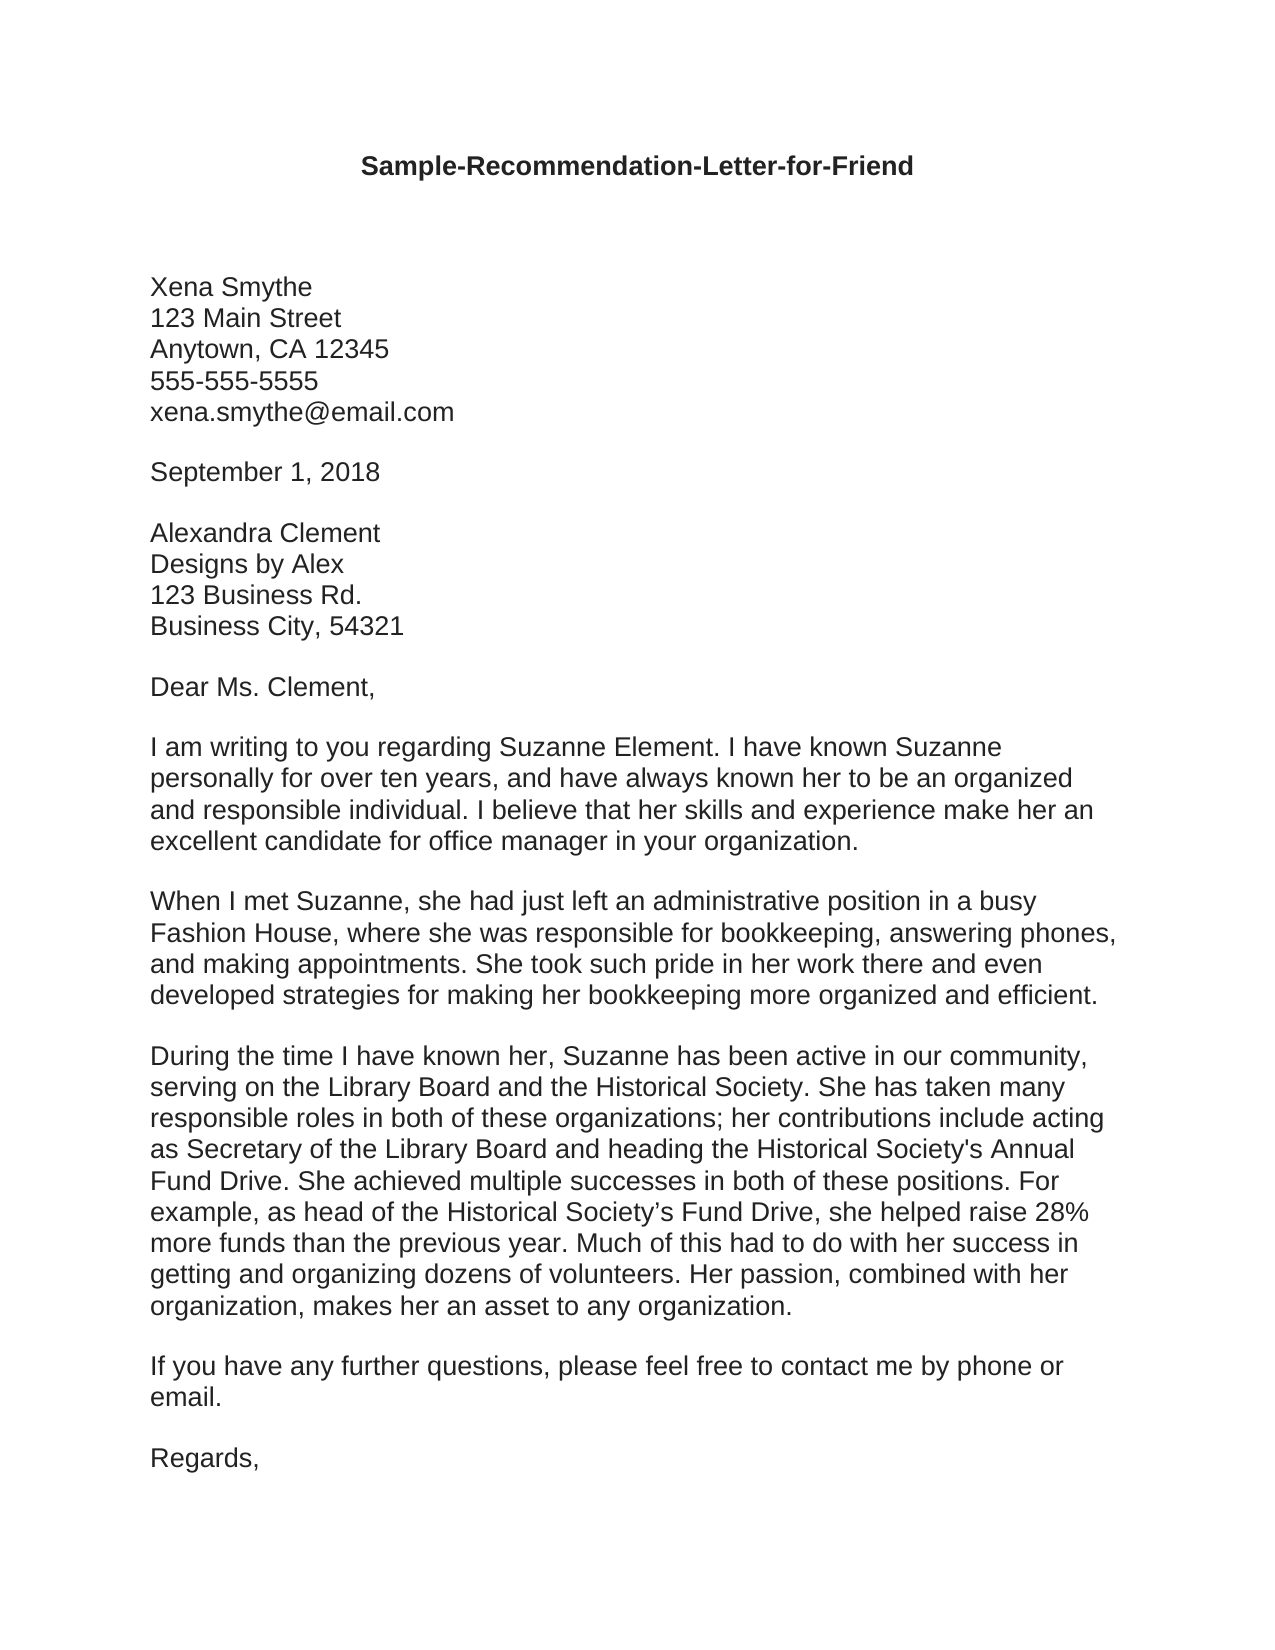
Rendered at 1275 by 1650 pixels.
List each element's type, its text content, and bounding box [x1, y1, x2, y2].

text Alexandra Clement Designs by Alex 123 Business Rd. Business City, 54321 [150, 517, 1125, 642]
text Sample-Recommendation-Letter-for-Friend [150, 150, 1125, 181]
text Dear Ms. Clement, [150, 671, 1125, 702]
text When I met Suzanne, she had just left an administrative position in a busy Fashion House, where she was responsible for bookkeeping, answering phones, and making appointments. She took such pride in her work there and even developed strategies for making her bookkeeping more organized and efficient. [150, 885, 1125, 1010]
text If you have any further questions, please feel free to contact me by phone or email. [150, 1350, 1125, 1412]
text During the time I have known her, Suzanne has been active in our community, serving on the Library Board and the Historical Society. She has taken many responsible roles in both of these organizations; her contributions include acting as Secretary of the Library Board and heading the Historical Society's Annual Fund Drive. She achieved multiple successes in both of these positions. For example, as head of the Historical Society’s Fund Drive, she helped raise 28% more funds than the previous year. Much of this had to do with her success in getting and organizing dozens of volunteers. Her passion, combined with her organization, makes her an asset to any organization. [150, 1039, 1125, 1321]
text Xena Smythe 123 Main Street Anytown, CA 12345 555-555-5555 xena.smythe@email.com [150, 271, 1125, 427]
text I am writing to you regarding Suzanne Element. I have known Suzanne personally for over ten years, and have always known her to be an organized and responsible individual. I believe that her skills and experience make her an excellent candidate for office manager in your organization. [150, 731, 1125, 856]
text Regards, [150, 1442, 1125, 1473]
text September 1, 2018 [150, 456, 1125, 487]
